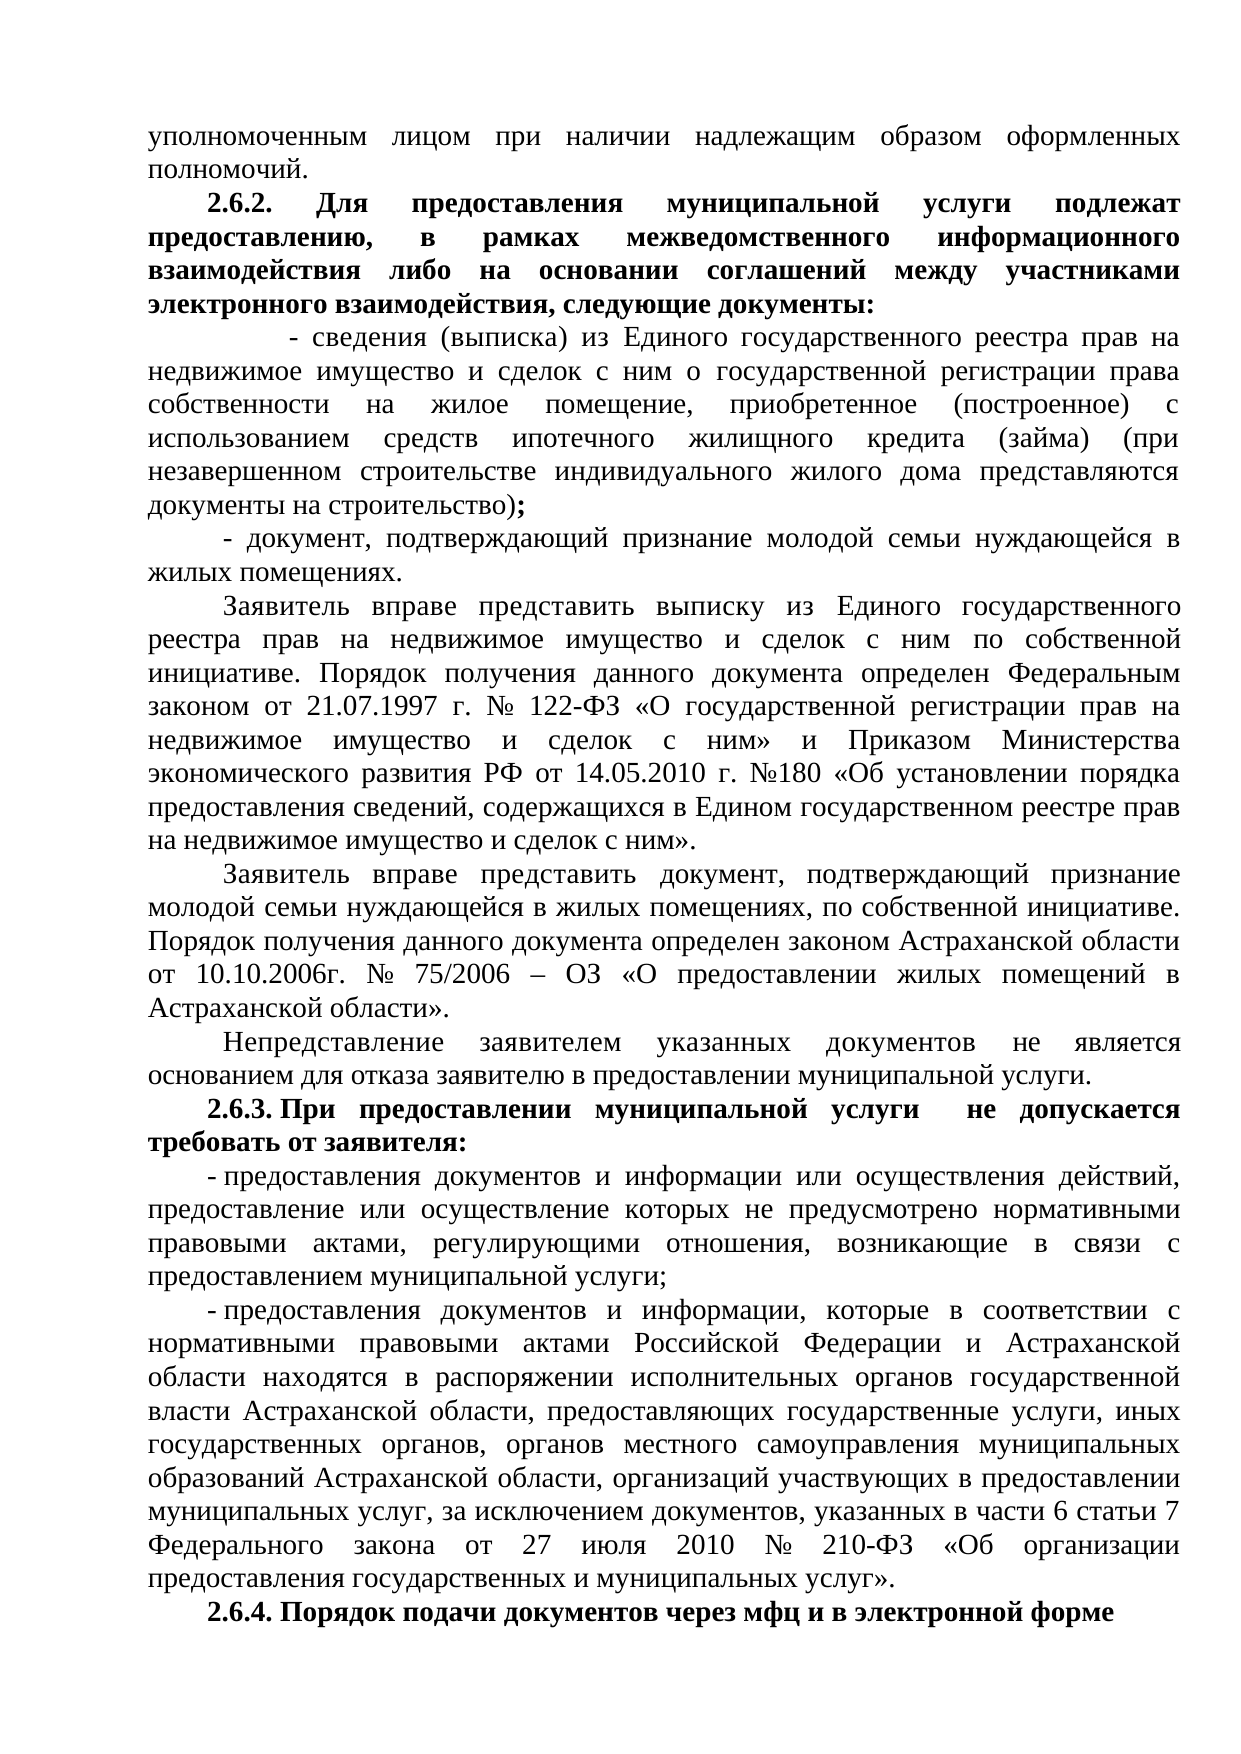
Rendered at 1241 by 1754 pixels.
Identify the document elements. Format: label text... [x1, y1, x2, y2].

text 2.6.4. Порядок подачи документов через мфц и в электронной форме [148, 1594, 1181, 1627]
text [148, 118, 1181, 185]
text 2.6.3. При предоставлении муниципальной услуги не допускается требовать от заявителя: [148, 1091, 1181, 1158]
text Непредставление заявителем указанных документов не является основанием для отказа заявителю в предоставлении муниципальной услуги. [148, 1024, 1181, 1091]
text Заявитель вправе представить выписку из Единого государственного реестра прав на недвижимое имущество и сделок с ним по собственной инициативе. Порядок получения данного документа определен Федеральным законом от 21.07.1997 г. № 122-ФЗ «О государственной регистрации прав на недвижимое имущество и сделок с ним» и Приказом Министерства экономического развития РФ от 14.05.2010 г. №180 «Об установлении порядка предоставления сведений, содержащихся в Едином государственном реестре прав на недвижимое имущество и сделок с ним». [148, 588, 1181, 856]
text 2.6.2. Для предоставления муниципальной услуги подлежат предоставлению, в рамках межведомственного информационного взаимодействия либо на основании соглашений между участниками электронного взаимодействия, следующие документы: [148, 185, 1181, 319]
text - предоставления документов и информации, которые в соответствии с нормативными правовыми актами Российской Федерации и Астраханской области находятся в распоряжении исполнительных органов государственной власти Астраханской области, предоставляющих государственные услуги, иных государственных органов, органов местного самоуправления муниципальных образований Астраханской области, организаций участвующих в предоставлении муниципальных услуг, за исключением документов, указанных в части 6 статьи 7 Федерального закона от 27 июля 2010 № 210-ФЗ «Об организации предоставления государственных и муниципальных услуг». [148, 1292, 1181, 1594]
text - документ, подтверждающий признание молодой семьи нуждающейся в жилых помещениях. [148, 521, 1181, 588]
text Заявитель вправе представить документ, подтверждающий признание молодой семьи нуждающейся в жилых помещениях, по собственной инициативе. Порядок получения данного документа определен законом Астраханской области от 10.10.2006г. № 75/2006 – ОЗ «О предоставлении жилых помещений в Астраханской области». [148, 856, 1181, 1024]
text - предоставления документов и информации или осуществления действий, предоставление или осуществление которых не предусмотрено нормативными правовыми актами, регулирующими отношения, возникающие в связи с предоставлением муниципальной услуги; [148, 1158, 1181, 1292]
text - сведения (выписка) из Единого государственного реестра прав на недвижимое имущество и сделок с ним о государственной регистрации права собственности на жилое помещение, приобретенное (построенное) с использованием средств ипотечного жилищного кредита (займа) (при незавершенном строительстве индивидуального жилого дома представляются документы на строительство); [148, 319, 1180, 521]
